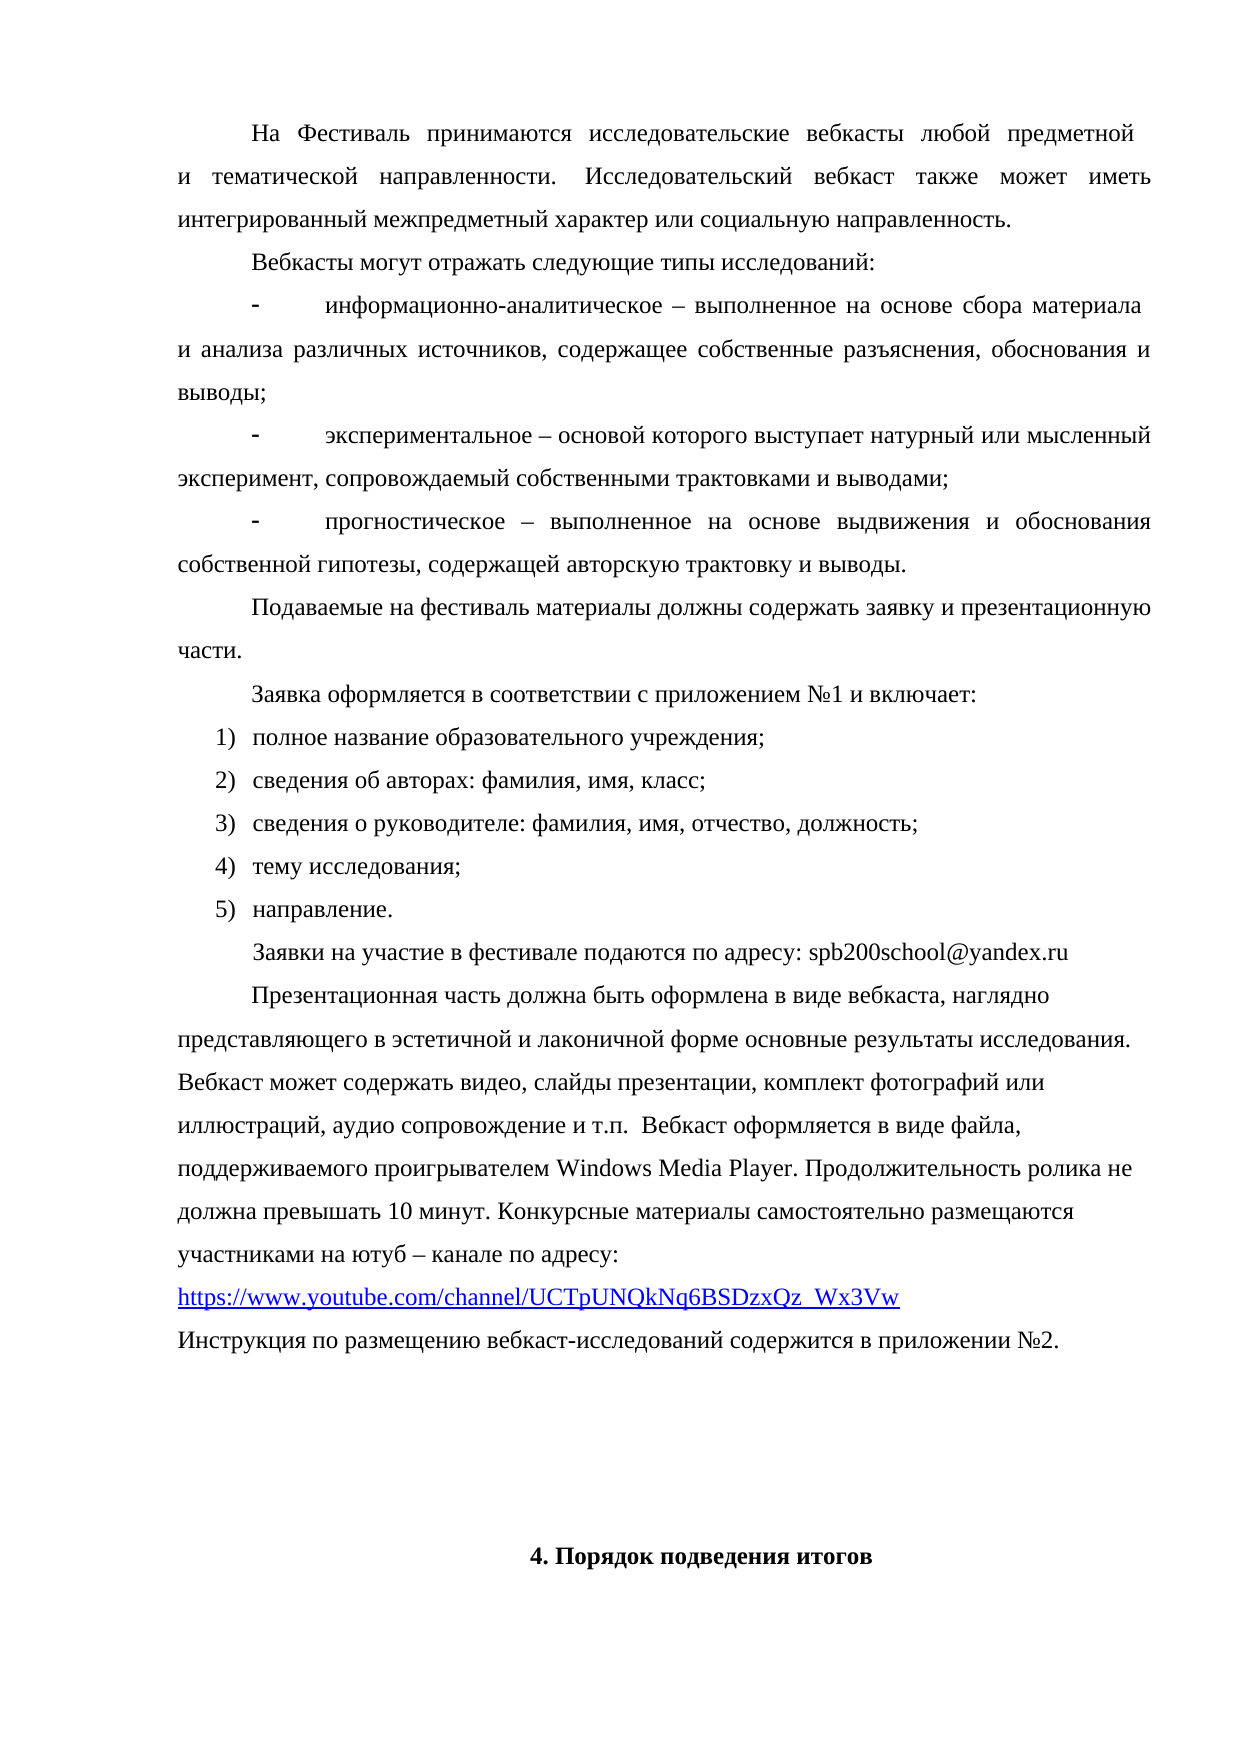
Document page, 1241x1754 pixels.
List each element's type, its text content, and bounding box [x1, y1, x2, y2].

list прогностическое – выполненное на основе выдвижения и обоснования собственной гипотезы, содержащей авторскую трактовку и выводы. [177, 506, 1152, 578]
text На Фестиваль принимаются исследовательские вебкасты любой предметной и тематической направленности. Исследовательский вебкаст также может иметь интегрированный межпредметный характер или социальную направленность. [177, 118, 1152, 233]
text Вебкасты могут отражать следующие типы исследований: [177, 247, 1152, 276]
text Подаваемые на фестиваль материалы должны содержать заявку и презентационную части. [177, 592, 1152, 664]
text Заявки на участие в фестивале подаются по адресу: spb200school@yandex.ru [252, 937, 1152, 966]
list сведения об авторах: фамилия, имя, класс; [215, 765, 1152, 794]
text Презентационная часть должна быть оформлена в виде вебкаста, наглядно представляющего в эстетичной и лаконичной форме основные результаты исследования. Вебкаст может содержать видео, слайды презентации, комплект фотографий или иллюстраций, аудио сопровождение и т.п. Вебкаст оформляется в виде файла, поддерживаемого проигрывателем Windows Media Player. Продолжительность ролика не должна превышать 10 минут. Конкурсные материалы самостоятельно размещаются участниками на ютуб – канале по адресу: https://www.youtube.com/channel/UCTpUNQkNq6BSDzxQz_Wx3Vw [177, 981, 1152, 1311]
list информационно-аналитическое – выполненное на основе сбора материала и анализа различных источников, содержащее собственные разъяснения, обоснования и выводы; [177, 291, 1152, 406]
list тему исследования; [215, 851, 1152, 880]
list направление. [215, 894, 1152, 923]
list сведения о руководителе: фамилия, имя, отчество, должность; [215, 808, 1152, 837]
list полное название образовательного учреждения; [215, 722, 1152, 751]
text 4. Порядок подведения итогов [177, 1541, 1152, 1570]
list экспериментальное – основой которого выступает натурный или мысленный эксперимент, сопровождаемый собственными трактовками и выводами; [177, 420, 1152, 492]
text Инструкция по размещению вебкаст-исследований содержится в приложении №2. [177, 1326, 1152, 1354]
text Заявка оформляется в соответствии с приложением №1 и включает: [177, 679, 1152, 707]
